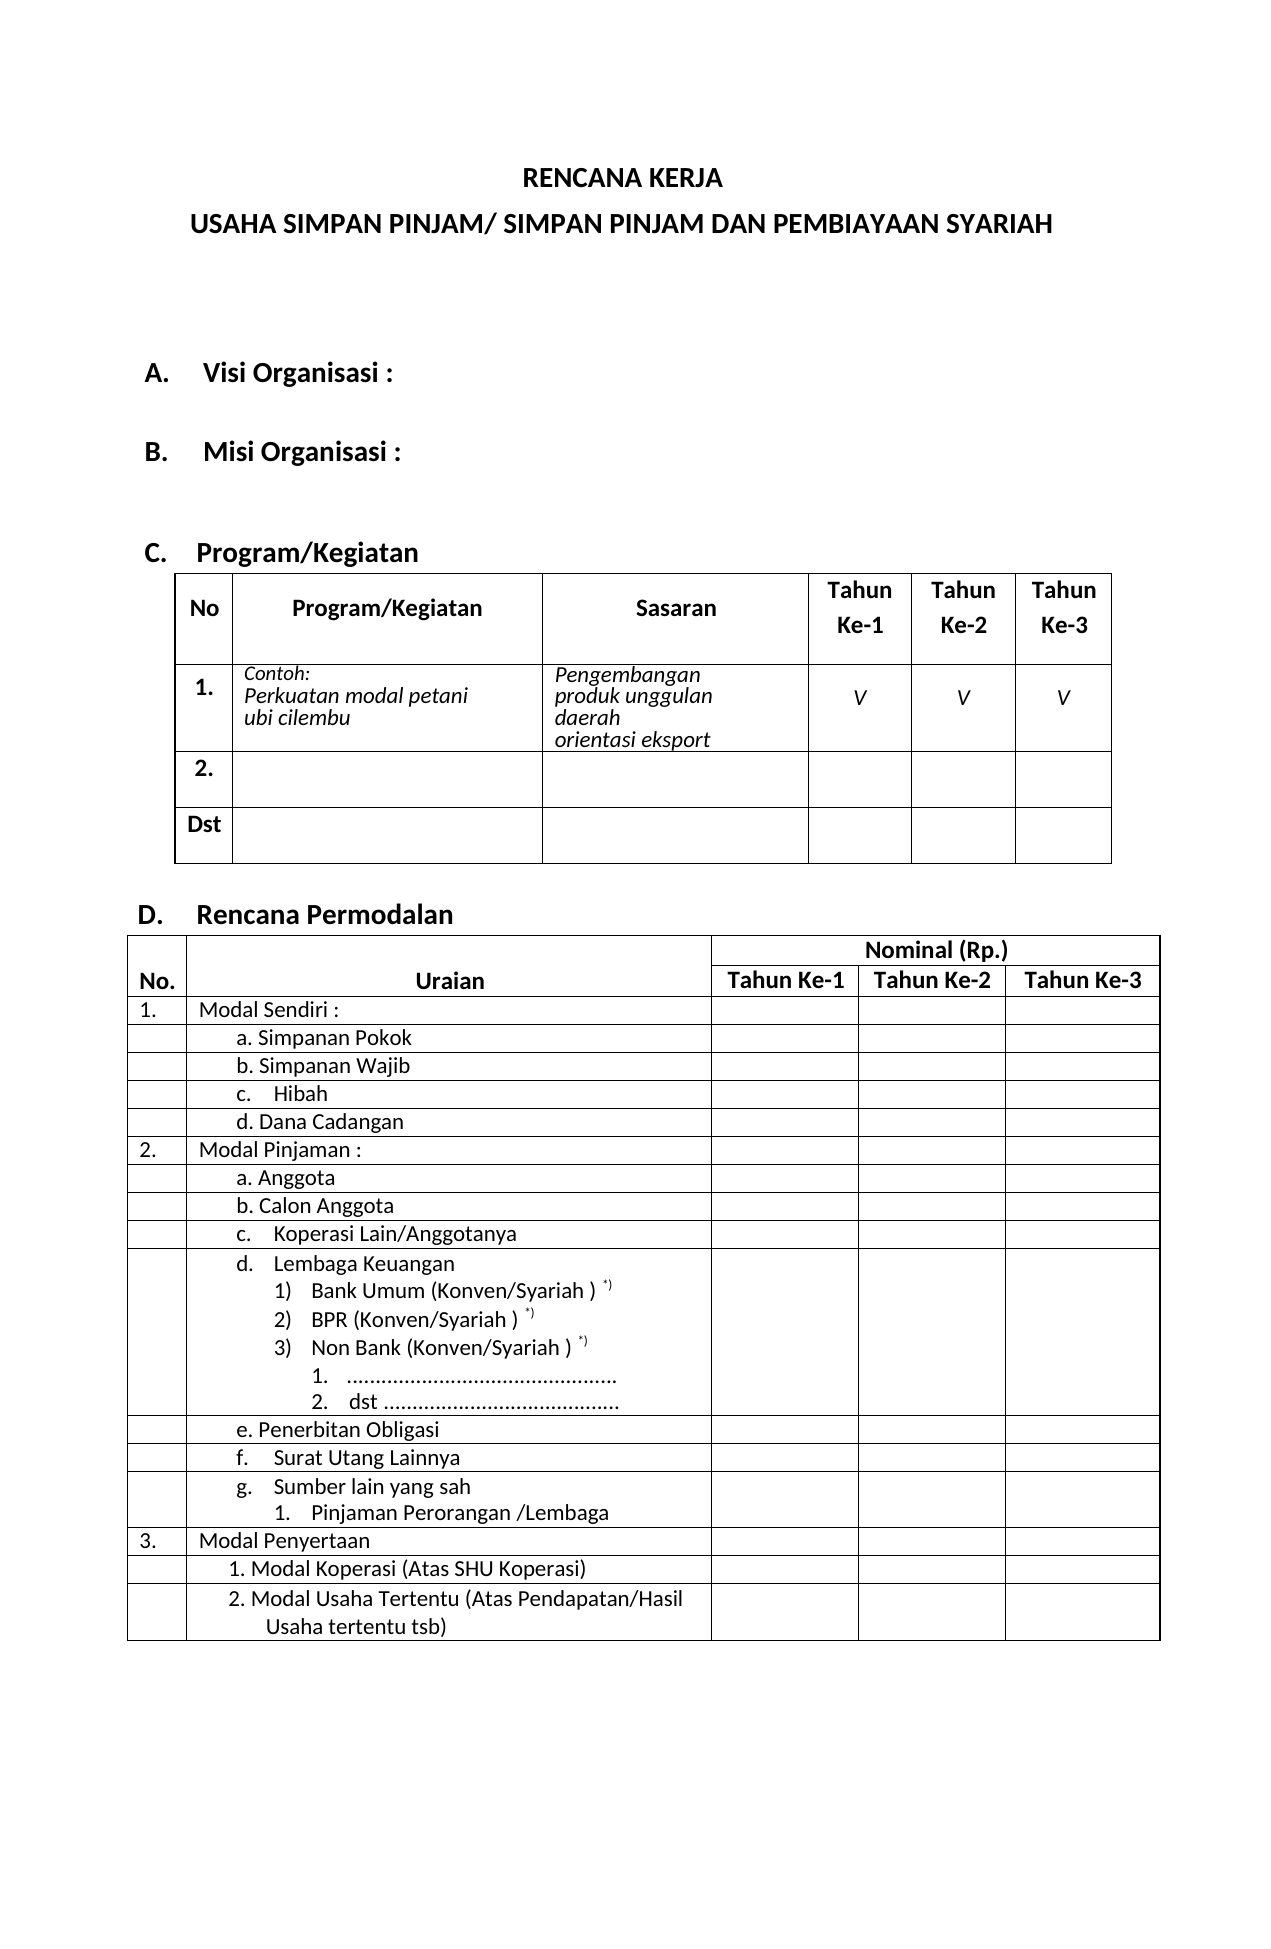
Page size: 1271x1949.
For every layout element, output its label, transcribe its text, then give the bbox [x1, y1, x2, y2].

table_cell b. Simpanan Wajib [187, 1053, 711, 1080]
table_cell [1006, 1528, 1159, 1555]
table_cell [859, 1221, 1005, 1247]
table_cell Tahun Ke-3 [1006, 966, 1159, 996]
table_cell [859, 1249, 1005, 1415]
table_cell [1016, 752, 1111, 807]
table_cell [859, 1556, 1005, 1583]
table_cell [712, 1584, 858, 1640]
table_header Program/Kegiatan [233, 574, 542, 664]
table_cell [128, 1193, 186, 1219]
table_cell [859, 1472, 1005, 1527]
table_cell [1006, 1472, 1159, 1527]
table_cell b. Calon Anggota [187, 1193, 711, 1219]
table_cell [1006, 1165, 1159, 1192]
table_cell [1006, 1221, 1159, 1247]
table_cell [1006, 1109, 1159, 1136]
table_cell [712, 1025, 858, 1052]
table_cell [128, 1221, 186, 1247]
table_cell [1006, 1025, 1159, 1052]
table_cell [543, 752, 808, 807]
table_cell [1006, 1053, 1159, 1080]
table_cell [712, 1528, 858, 1555]
table_cell [128, 1249, 186, 1415]
table_cell Contoh: Perkuatan modal petani ubi cilembu [233, 665, 542, 751]
table_cell [1016, 808, 1111, 863]
table_cell [809, 808, 911, 863]
table_header Tahun Ke-2 [912, 574, 1015, 664]
table_cell [712, 997, 858, 1024]
table_cell Modal Penyertaan [187, 1528, 711, 1555]
table_cell d. Dana Cadangan [187, 1109, 711, 1136]
table_cell [712, 1221, 858, 1247]
table_cell [712, 1249, 858, 1415]
table_cell V [912, 665, 1015, 751]
table_cell [128, 1472, 186, 1527]
table_cell [712, 1165, 858, 1192]
table_cell [128, 1416, 186, 1443]
table_cell [128, 1444, 186, 1471]
table_cell [1006, 1556, 1159, 1583]
list Program/Kegiatan [144, 534, 1220, 570]
list Rencana Permodalan [137, 896, 1220, 931]
table_cell [712, 1416, 858, 1443]
table_cell [128, 1165, 186, 1192]
table_cell Modal Pinjaman : [187, 1137, 711, 1164]
text USAHA SIMPAN PINJAM/ SIMPAN PINJAM DAN PEMBIAYAAN SYARIAH [24, 205, 1220, 241]
table_header Uraian [187, 936, 711, 996]
table_cell [1006, 1081, 1159, 1108]
table_cell 1. [128, 997, 186, 1024]
table_cell [912, 752, 1015, 807]
table_cell [809, 752, 911, 807]
table_cell [1006, 1444, 1159, 1471]
table_cell [859, 1193, 1005, 1219]
table_cell Modal Sendiri : [187, 997, 711, 1024]
table_cell 2. [176, 752, 232, 807]
table_cell Dst [176, 808, 232, 863]
table_cell [1006, 1584, 1159, 1640]
table_cell f. Surat Utang Lainnya [187, 1444, 711, 1471]
table_cell [712, 1556, 858, 1583]
table_cell [859, 1444, 1005, 1471]
table_cell [859, 997, 1005, 1024]
table_cell [128, 1053, 186, 1080]
table_cell [128, 1556, 186, 1583]
table_header Nominal (Rp.) [712, 936, 1159, 965]
table_cell [859, 1416, 1005, 1443]
table_cell [128, 1584, 186, 1640]
table_cell [859, 1584, 1005, 1640]
table_cell [859, 1528, 1005, 1555]
table_cell [712, 1193, 858, 1219]
table_cell [1006, 997, 1159, 1024]
table_cell c. Hibah [187, 1081, 711, 1108]
table_header Tahun Ke-3 [1016, 574, 1111, 664]
table_cell [712, 1081, 858, 1108]
table_cell Pengembangan produk unggulan daerah orientasi eksport [543, 665, 808, 751]
table_header Sasaran [543, 574, 808, 664]
table_cell [1006, 1193, 1159, 1219]
table_cell [128, 1025, 186, 1052]
table_cell [128, 1081, 186, 1108]
table_cell 3. [128, 1528, 186, 1555]
table_cell [712, 1109, 858, 1136]
table_cell [233, 752, 542, 807]
table_cell c. Koperasi Lain/Anggotanya [187, 1221, 711, 1247]
table_cell [1006, 1137, 1159, 1164]
table_header Tahun Ke-1 [809, 574, 911, 664]
list Visi Organisasi : [144, 354, 1220, 390]
table_cell [128, 1109, 186, 1136]
table_cell [859, 1165, 1005, 1192]
table_cell 2. [128, 1137, 186, 1164]
table_cell [712, 1472, 858, 1527]
table_cell [859, 1025, 1005, 1052]
table_cell [712, 1444, 858, 1471]
table_cell [859, 1053, 1005, 1080]
table_cell [859, 1137, 1005, 1164]
table_cell 2. Modal Usaha Tertentu (Atas Pendapatan/Hasil Usaha tertentu tsb) [187, 1584, 711, 1640]
table_cell Lembaga Keuangan Bank Umum (Konven/Syariah ) *) BPR (Konven/Syariah ) *) Non Bank (Konven/Syariah ) *) 1. ............................................... 2. dst ......................................... [187, 1249, 711, 1415]
table_cell [1006, 1416, 1159, 1443]
table_cell e. Penerbitan Obligasi [187, 1416, 711, 1443]
table_cell a. Anggota [187, 1165, 711, 1192]
table_cell Tahun Ke-1 [712, 966, 858, 996]
table_cell 1. [176, 665, 232, 751]
table_cell V [1016, 665, 1111, 751]
table_cell Tahun Ke-2 [859, 966, 1005, 996]
table_cell [712, 1053, 858, 1080]
table_cell [859, 1081, 1005, 1108]
table_cell [543, 808, 808, 863]
table_header No [176, 574, 232, 664]
table_cell Sumber lain yang sah Pinjaman Perorangan /Lembaga [187, 1472, 711, 1527]
table_cell [712, 1137, 858, 1164]
table_cell [912, 808, 1015, 863]
list Misi Organisasi : [144, 433, 1220, 469]
table_cell V [809, 665, 911, 751]
table_header No. [128, 936, 186, 996]
table_cell [233, 808, 542, 863]
table_cell [859, 1109, 1005, 1136]
text RENCANA KERJA [26, 159, 1220, 194]
table_cell a. Simpanan Pokok [187, 1025, 711, 1052]
table_cell [1006, 1249, 1159, 1415]
table_cell 1. Modal Koperasi (Atas SHU Koperasi) [187, 1556, 711, 1583]
